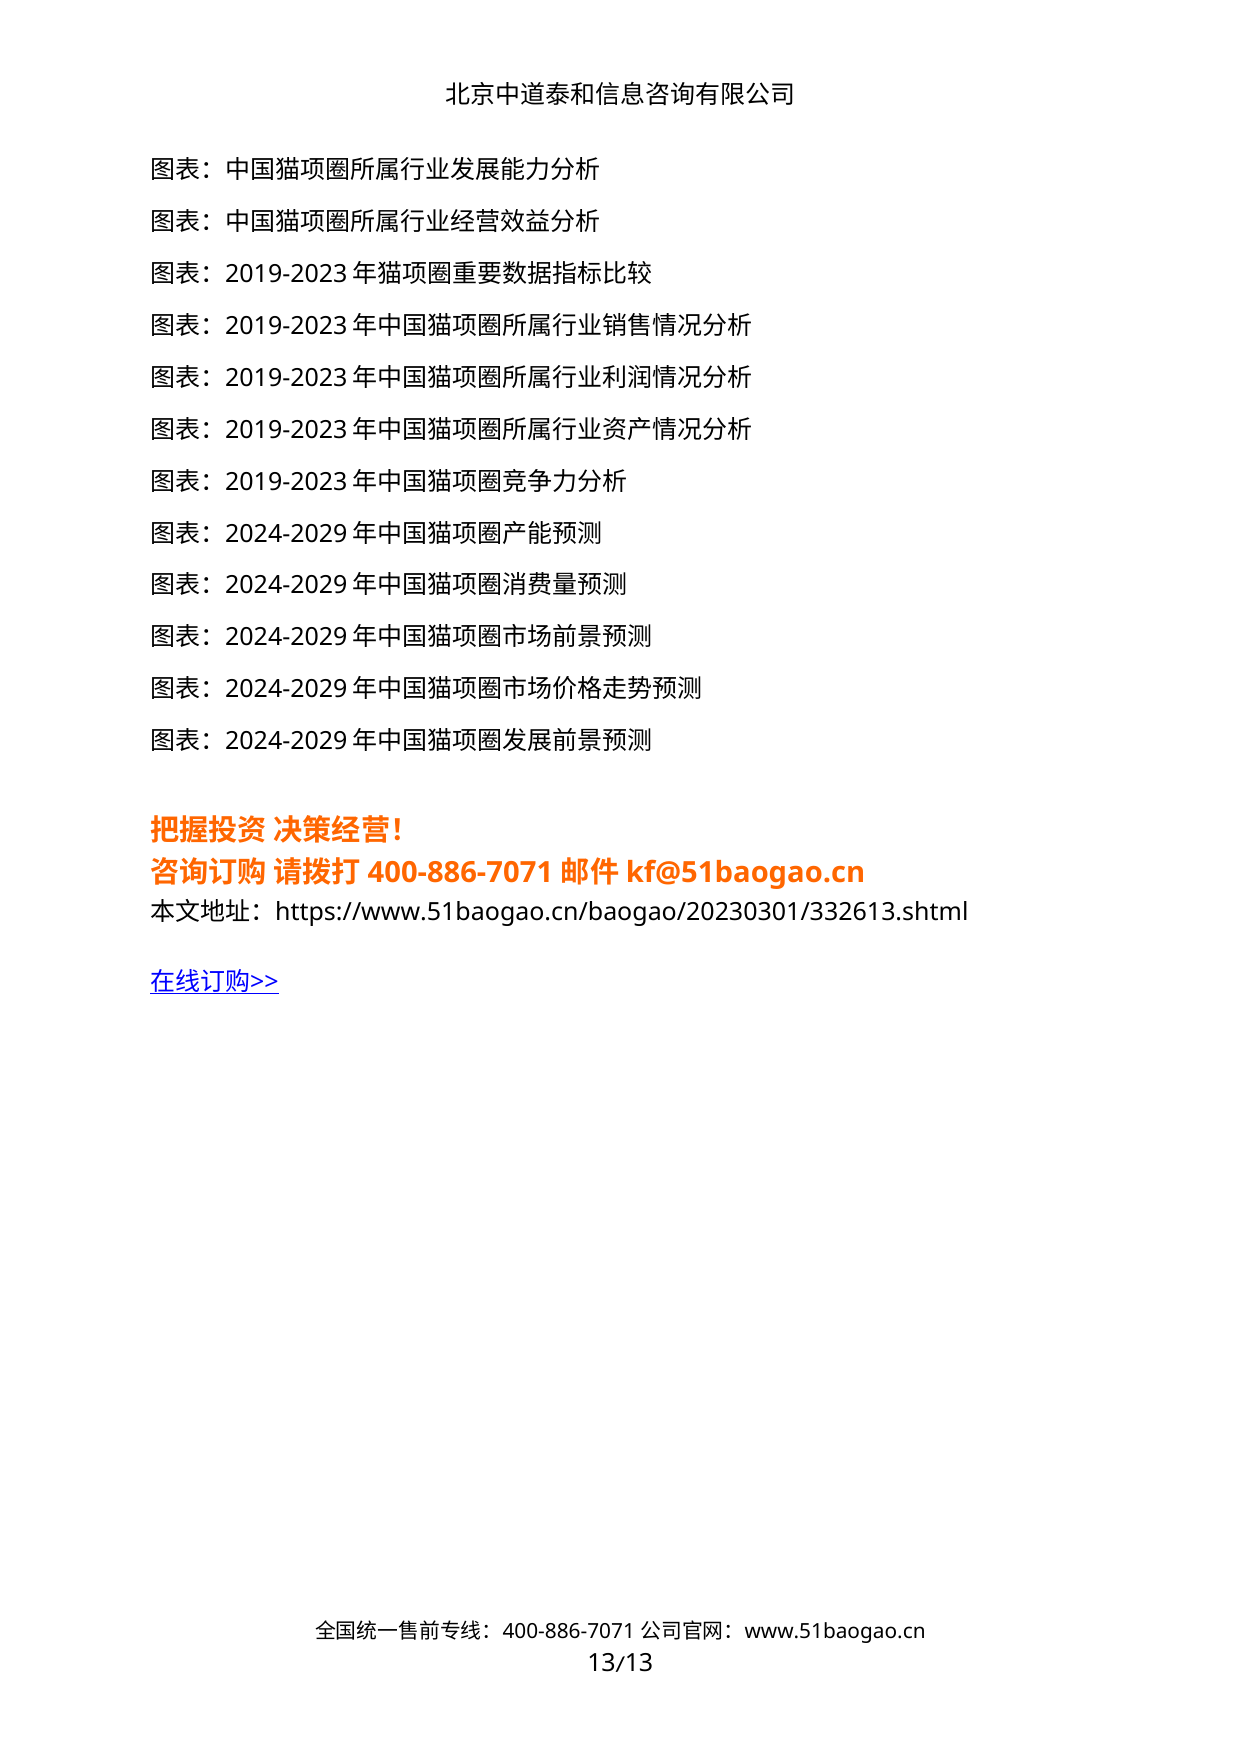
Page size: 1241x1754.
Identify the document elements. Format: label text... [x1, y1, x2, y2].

text 图表：中国猫项圈所属行业经营效益分析 [150, 202, 1090, 238]
text 在线订购>> [150, 927, 1090, 998]
text 图表：2024-2029年中国猫项圈市场前景预测 [150, 617, 1090, 653]
text 图表：2024-2029年中国猫项圈发展前景预测 [150, 721, 1090, 757]
text 图表：2019-2023年猫项圈重要数据指标比较 [150, 254, 1090, 290]
text 图表：2024-2029年中国猫项圈市场价格走势预测 [150, 669, 1090, 705]
text 图表：2019-2023年中国猫项圈所属行业销售情况分析 [150, 306, 1090, 342]
text 图表：2024-2029年中国猫项圈产能预测 [150, 513, 1090, 549]
text 图表：2019-2023年中国猫项圈所属行业资产情况分析 [150, 409, 1090, 446]
text 图表：2019-2023年中国猫项圈竞争力分析 [150, 461, 1090, 497]
text 把握投资 决策经营！咨询订购 请拨打 400-886-7071 邮件 kf@51baogao.cn本文地址：https://www.51baogao.cn/baogao/20230301/332613.shtml [150, 772, 1090, 927]
text 图表：中国猫项圈所属行业发展能力分析 [150, 150, 1090, 186]
text 图表：2024-2029年中国猫项圈消费量预测 [150, 565, 1090, 601]
text 图表：2019-2023年中国猫项圈所属行业利润情况分析 [150, 357, 1090, 394]
